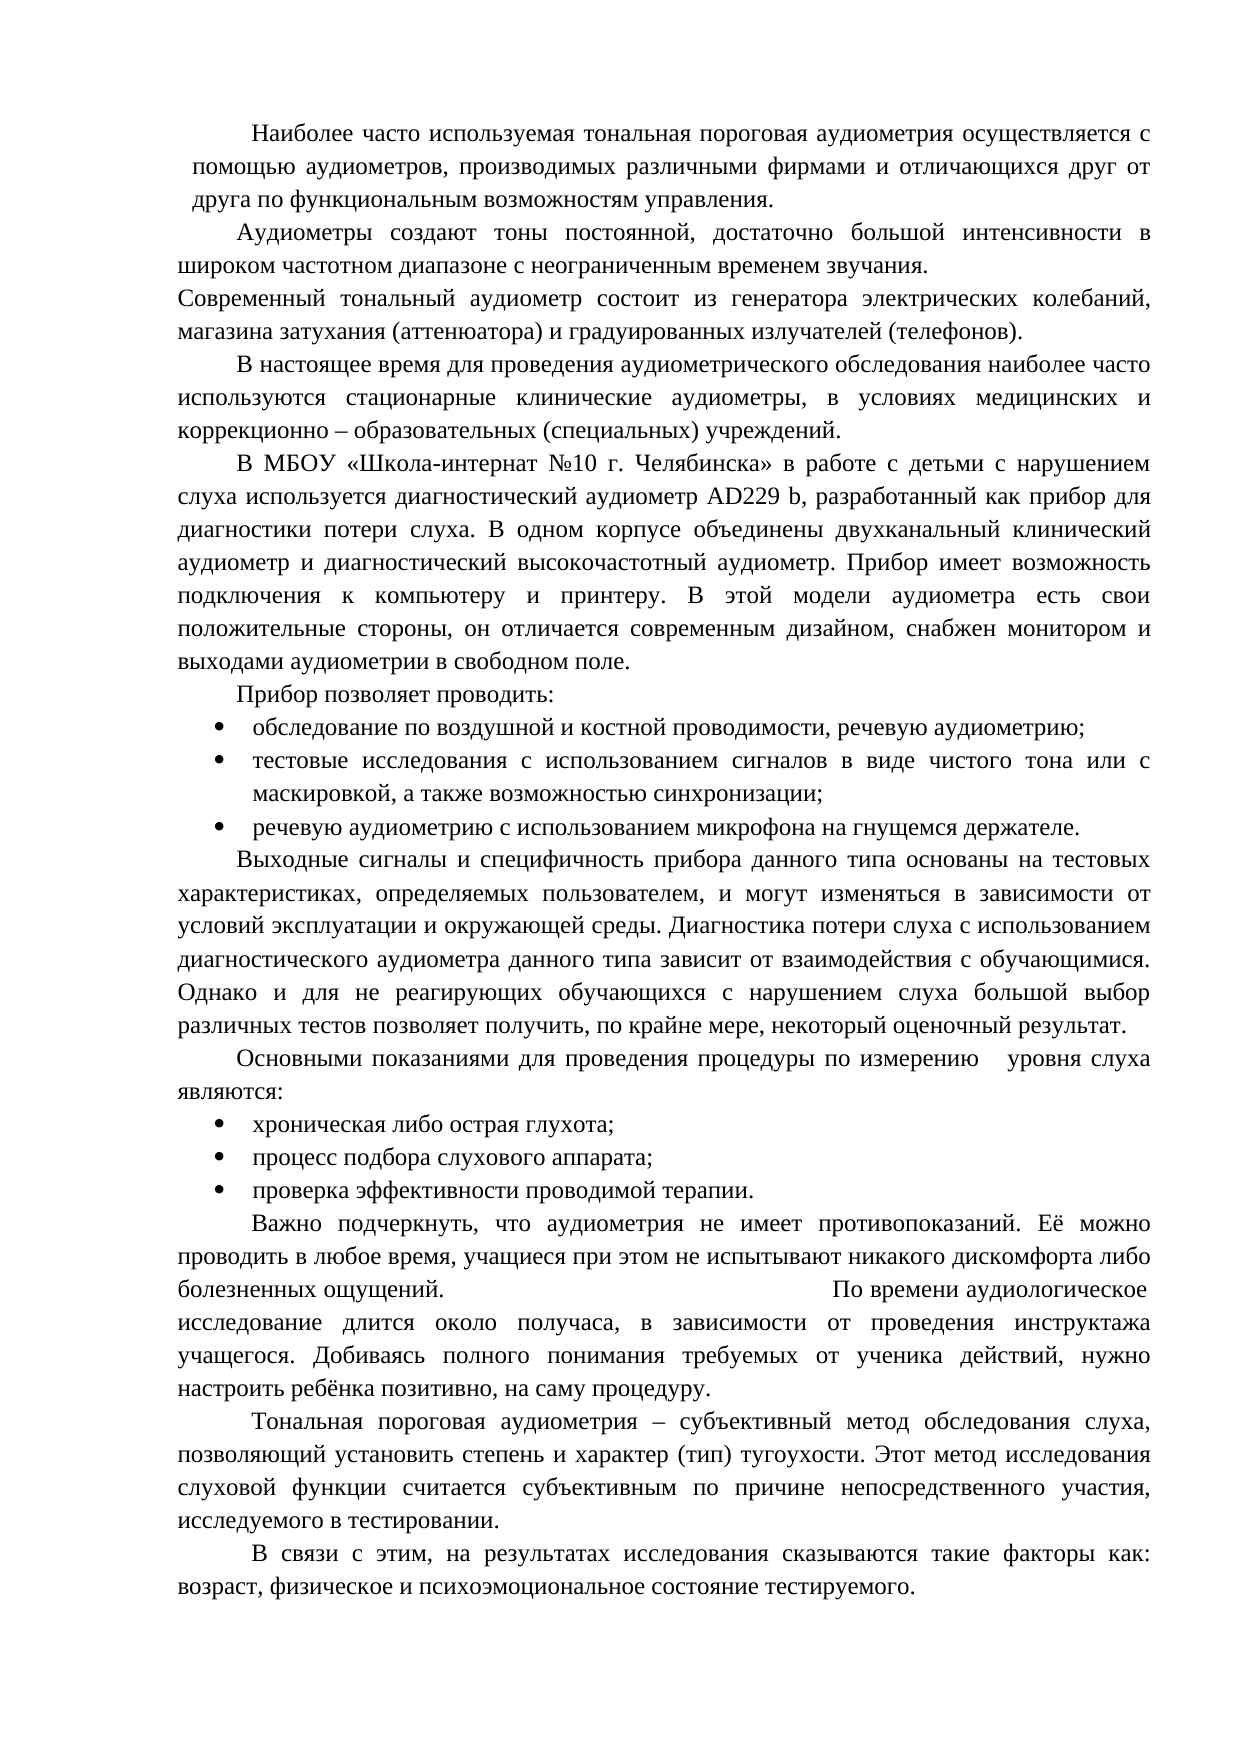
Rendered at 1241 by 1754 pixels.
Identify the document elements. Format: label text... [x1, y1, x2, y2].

text Тональная пороговая аудиометрия – субъективный метод обследования слуха, позволяющий установить степень и характер (тип) тугоухости. Этот метод исследования слуховой функции считается субъективным по причине непосредственного участия, исследуемого в тестировании. [177, 1406, 1152, 1534]
text Основными показаниями для проведения процедуры по измерению уровня слуха являются: [177, 1043, 1152, 1104]
text Важно подчеркнуть, что аудиометрия не имеет противопоказаний. Её можно проводить в любое время, учащиеся при этом не испытывают никакого дискомфорта либо болезненных ощущений. По времени аудиологическое исследование длится около получаса, в зависимости от проведения инструктажа учащегося. Добиваясь полного понимания требуемых от ученика действий, нужно настроить ребёнка позитивно, на саму процедуру. [177, 1208, 1152, 1402]
list процесс подбора слухового аппарата; [215, 1142, 1152, 1171]
list тестовые исследования с использованием сигналов в виде чистого тона или с маскировкой, а также возможностью синхронизации; [215, 746, 1152, 807]
text В настоящее время для проведения аудиометрического обследования наиболее часто используются стационарные клинические аудиометры, в условиях медицинских и коррекционно – образовательных (специальных) учреждений. [177, 349, 1152, 444]
list Аудиометры создают тоны постоянной, достаточно большой интенсивности в широком частотном диапазоне с неограниченным временем звучания. [177, 217, 1152, 279]
text Современный тональный аудиометр состоит из генератора электрических колебаний, магазина затухания (аттенюатора) и градуированных излучателей (телефонов). [177, 283, 1152, 345]
list обследование по воздушной и костной проводимости, речевую аудиометрию; [215, 712, 1152, 741]
text Прибор позволяет проводить: [177, 679, 1152, 708]
text В связи с этим, на результатах исследования сказываются такие факторы как: возраст, физическое и психоэмоциональное состояние тестируемого. [177, 1538, 1152, 1600]
text В МБОУ «Школа-интернат №10 г. Челябинска» в работе с детьми с нарушением слуха используется диагностический аудиометр AD229 b, разработанный как прибор для диагностики потери слуха. В одном корпусе объединены двухканальный клинический аудиометр и диагностический высокочастотный аудиометр. Прибор имеет возможность подключения к компьютеру и принтеру. В этой модели аудиометра есть свои положительные стороны, он отличается современным дизайном, снабжен монитором и выходами аудиометрии в свободном поле. [177, 448, 1152, 675]
list проверка эффективности проводимой терапии. [215, 1175, 1152, 1203]
list хроническая либо острая глухота; [215, 1109, 1152, 1137]
list речевую аудиометрию с использованием микрофона на гнущемся держателе. [215, 812, 1152, 840]
text Выходные сигналы и специфичность прибора данного типа основаны на тестовых характеристиках, определяемых пользователем, и могут изменяться в зависимости от условий эксплуатации и окружающей среды. Диагностика потери слуха с использованием диагностического аудиометра данного типа зависит от взаимодействия с обучающимися. Однако и для не реагирующих обучающихся с нарушением слуха большой выбор различных тестов позволяет получить, по крайне мере, некоторый оценочный результат. [177, 844, 1152, 1038]
list Наиболее часто используемая тональная пороговая аудиометрия осуществляется с помощью аудиометров, производимых различными фирмами и отличающихся друг от друга по функциональным возможностям управления. [192, 118, 1152, 213]
